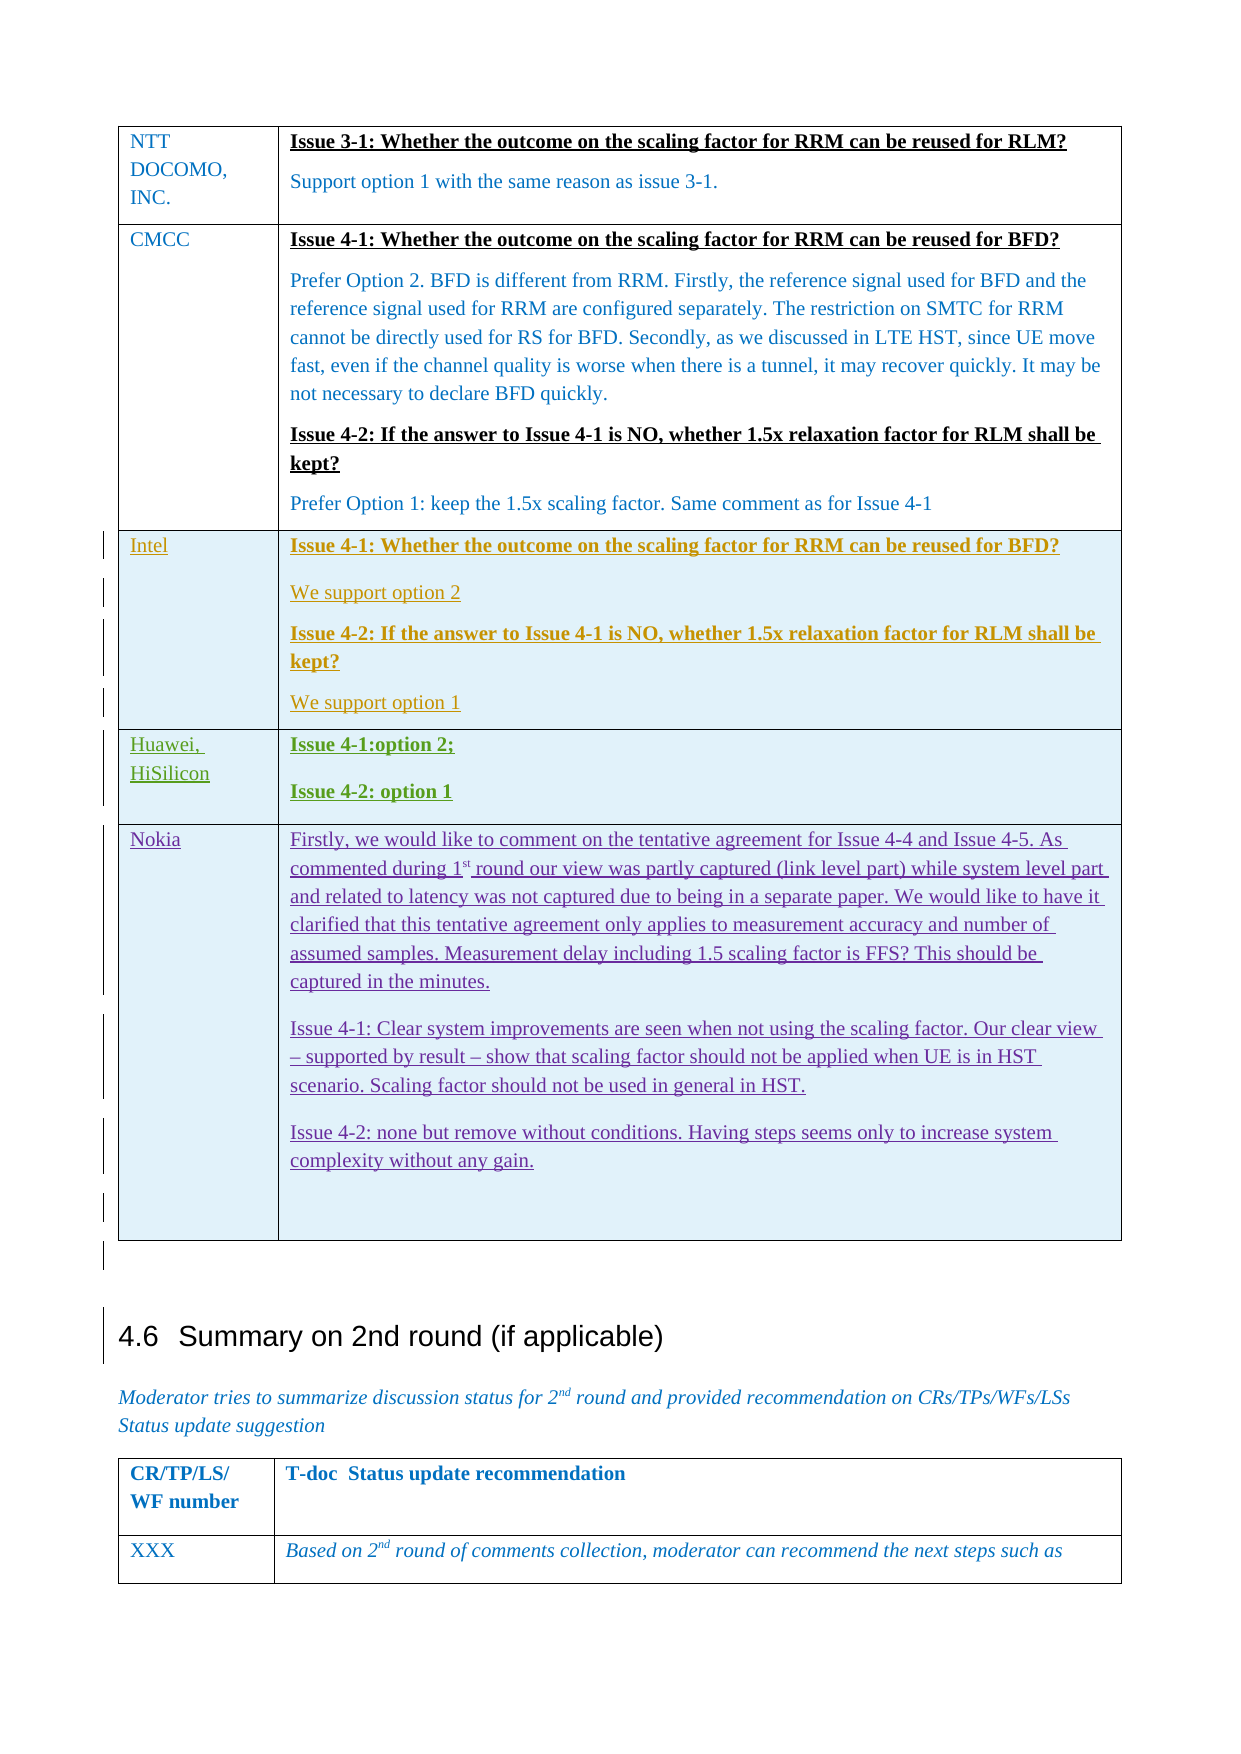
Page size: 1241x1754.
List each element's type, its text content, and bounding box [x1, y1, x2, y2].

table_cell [275, 1536, 1121, 1583]
table_cell Issue 3-1: Whether the outcome on the scaling factor for RRM can be reused for RLM? Support option 1 with the same reason as issue 3-1. [279, 127, 1121, 224]
table_header T-doc Status update recommendation [275, 1459, 1121, 1534]
table_cell XXX [119, 1536, 274, 1583]
table_cell Issue 4-1: Whether the outcome on the scaling factor for RRM can be reused for BFD? Prefer Option 2. BFD is different from RRM. Firstly, the reference signal used for BFD and the reference signal used for RRM are configured separately. The restriction on SMTC for RRM cannot be directly used for RS for BFD. Secondly, as we discussed in LTE HST, since UE move fast, even if the channel quality is worse when there is a tunnel, it may recover quickly. It may be not necessary to declare BFD quickly. Issue 4-2: If the answer to Issue 4-1 is NO, whether 1.5x relaxation factor for RLM shall be kept? Prefer Option 1: keep the 1.5x scaling factor. Same comment as for Issue 4-1 [279, 225, 1121, 530]
table_header CR/TP/LS/WF number [119, 1459, 274, 1534]
table_cell CMCC [119, 225, 278, 530]
text Moderator tries to summarize discussion status for 2nd round and provided recommendation on CRs/TPs/WFs/LSs Status update suggestion [118, 1383, 1122, 1439]
subtitle Summary on 2nd round (if applicable) [118, 1307, 1122, 1364]
table_cell NTT DOCOMO, INC. [119, 127, 278, 224]
